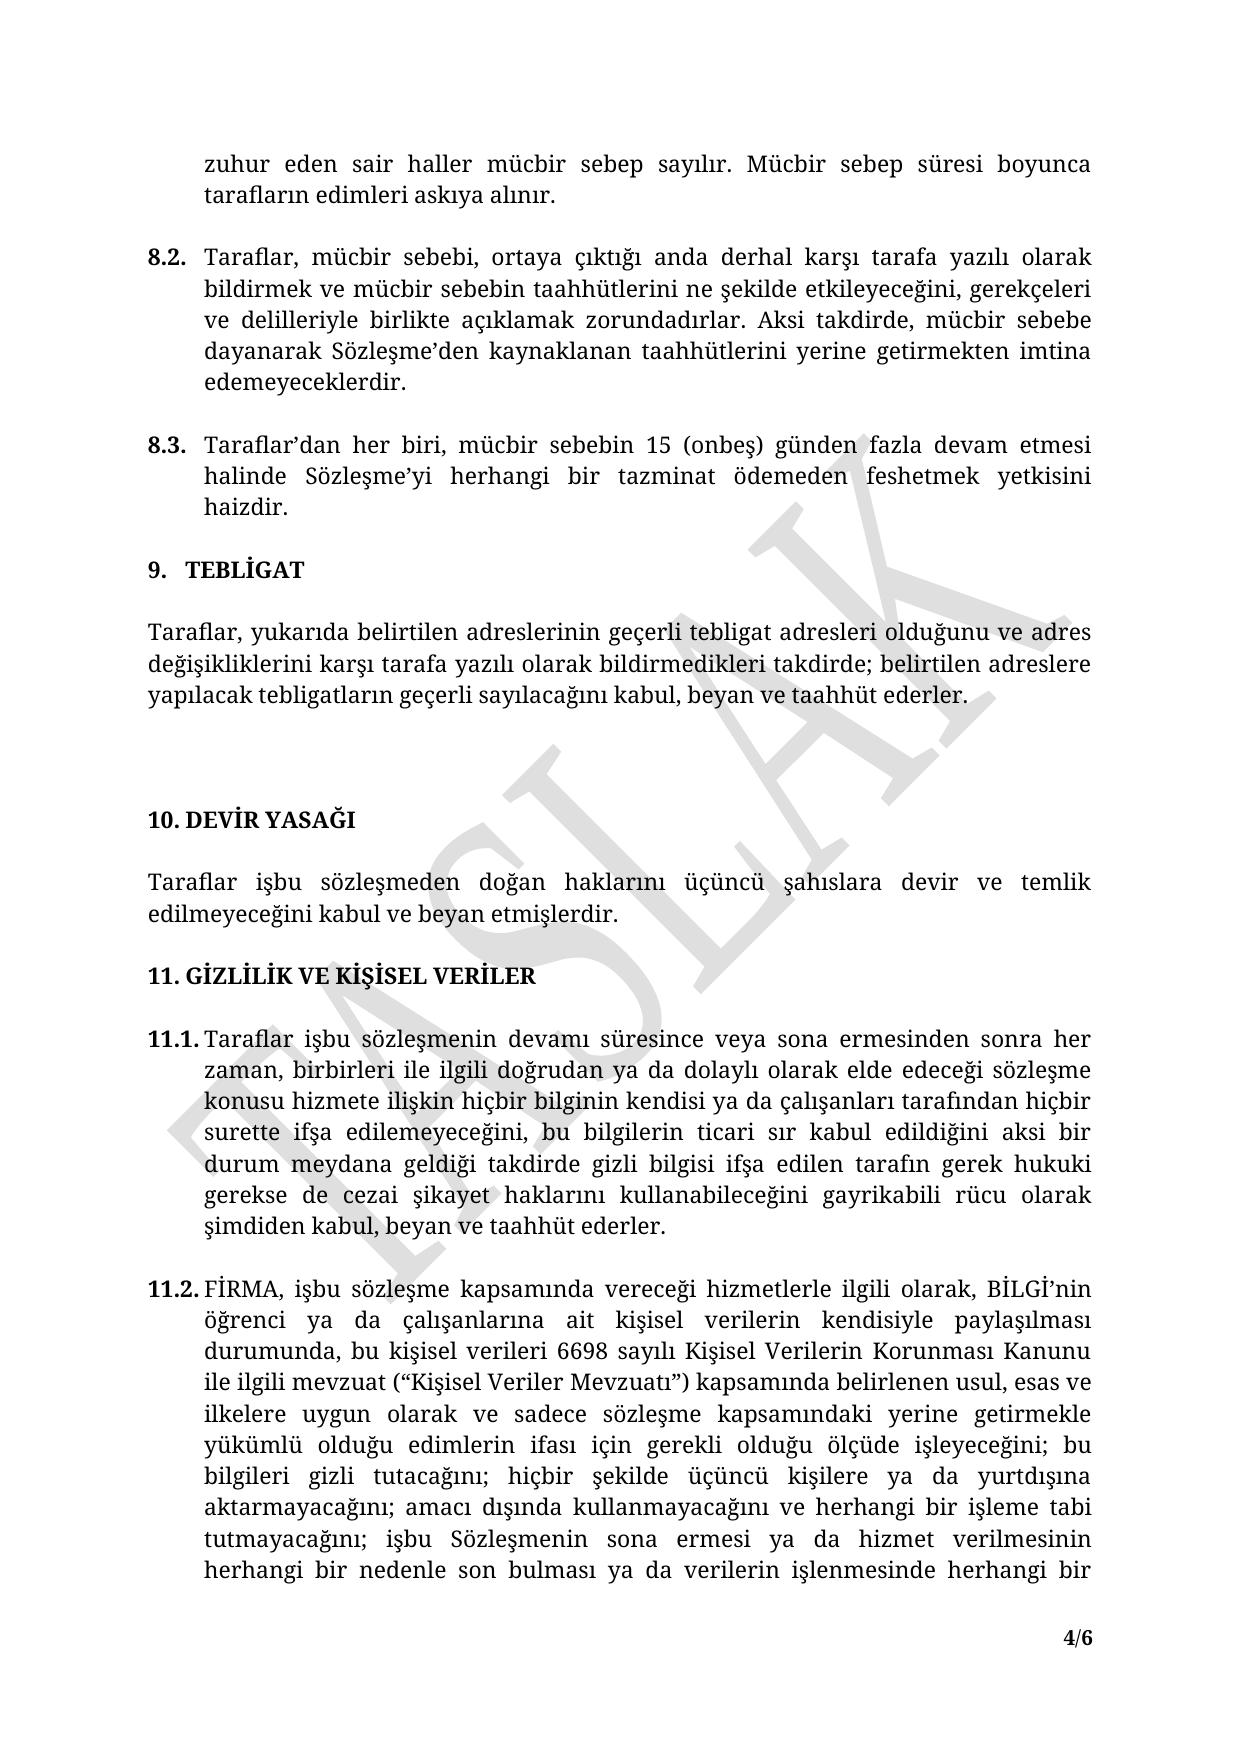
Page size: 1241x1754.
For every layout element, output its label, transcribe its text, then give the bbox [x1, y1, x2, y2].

text Taraflar, yukarıda belirtilen adreslerinin geçerli tebligat adresleri olduğunu ve adres değişikliklerini karşı tarafa yazılı olarak bildirmedikleri takdirde; belirtilen adreslere yapılacak tebligatların geçerli sayılacağını kabul, beyan ve taahhüt ederler. [148, 616, 1093, 710]
text 11.1. Taraflar işbu sözleşmenin devamı süresince veya sona ermesinden sonra her zaman, birbirleri ile ilgili doğrudan ya da dolaylı olarak elde edeceği sözleşme konusu hizmete ilişkin hiçbir bilginin kendisi ya da çalışanları tarafından hiçbir surette ifşa edilemeyeceğini, bu bilgilerin ticari sır kabul edildiğini aksi bir durum meydana geldiği takdirde gizli bilgisi ifşa edilen tarafın gerek hukuki gerekse de cezai şikayet haklarını kullanabileceğini gayrikabili rücu olarak şimdiden kabul, beyan ve taahhüt ederler. [148, 1023, 1093, 1241]
list TEBLİGAT [148, 554, 1093, 585]
text 8.2. Taraflar, mücbir sebebi, ortaya çıktığı anda derhal karşı tarafa yazılı olarak bildirmek ve mücbir sebebin taahhütlerini ne şekilde etkileyeceğini, gerekçeleri ve delilleriyle birlikte açıklamak zorundadırlar. Aksi takdirde, mücbir sebebe dayanarak Sözleşme’den kaynaklanan taahhütlerini yerine getirmekten imtina edemeyeceklerdir. [148, 241, 1093, 398]
text 8.3. Taraflar’dan her biri, mücbir sebebin 15 (onbeş) günden fazla devam etmesi halinde Sözleşme’yi herhangi bir tazminat ödemeden feshetmek yetkisini haizdir. [148, 429, 1093, 523]
list GİZLİLİK VE KİŞİSEL VERİLER [148, 960, 1093, 991]
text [148, 148, 1093, 210]
text Taraflar işbu sözleşmeden doğan haklarını üçüncü şahıslara devir ve temlik edilmeyeceğini kabul ve beyan etmişlerdir. [148, 866, 1093, 929]
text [148, 1273, 1093, 1585]
list DEVİR YASAĞI [148, 804, 1093, 835]
